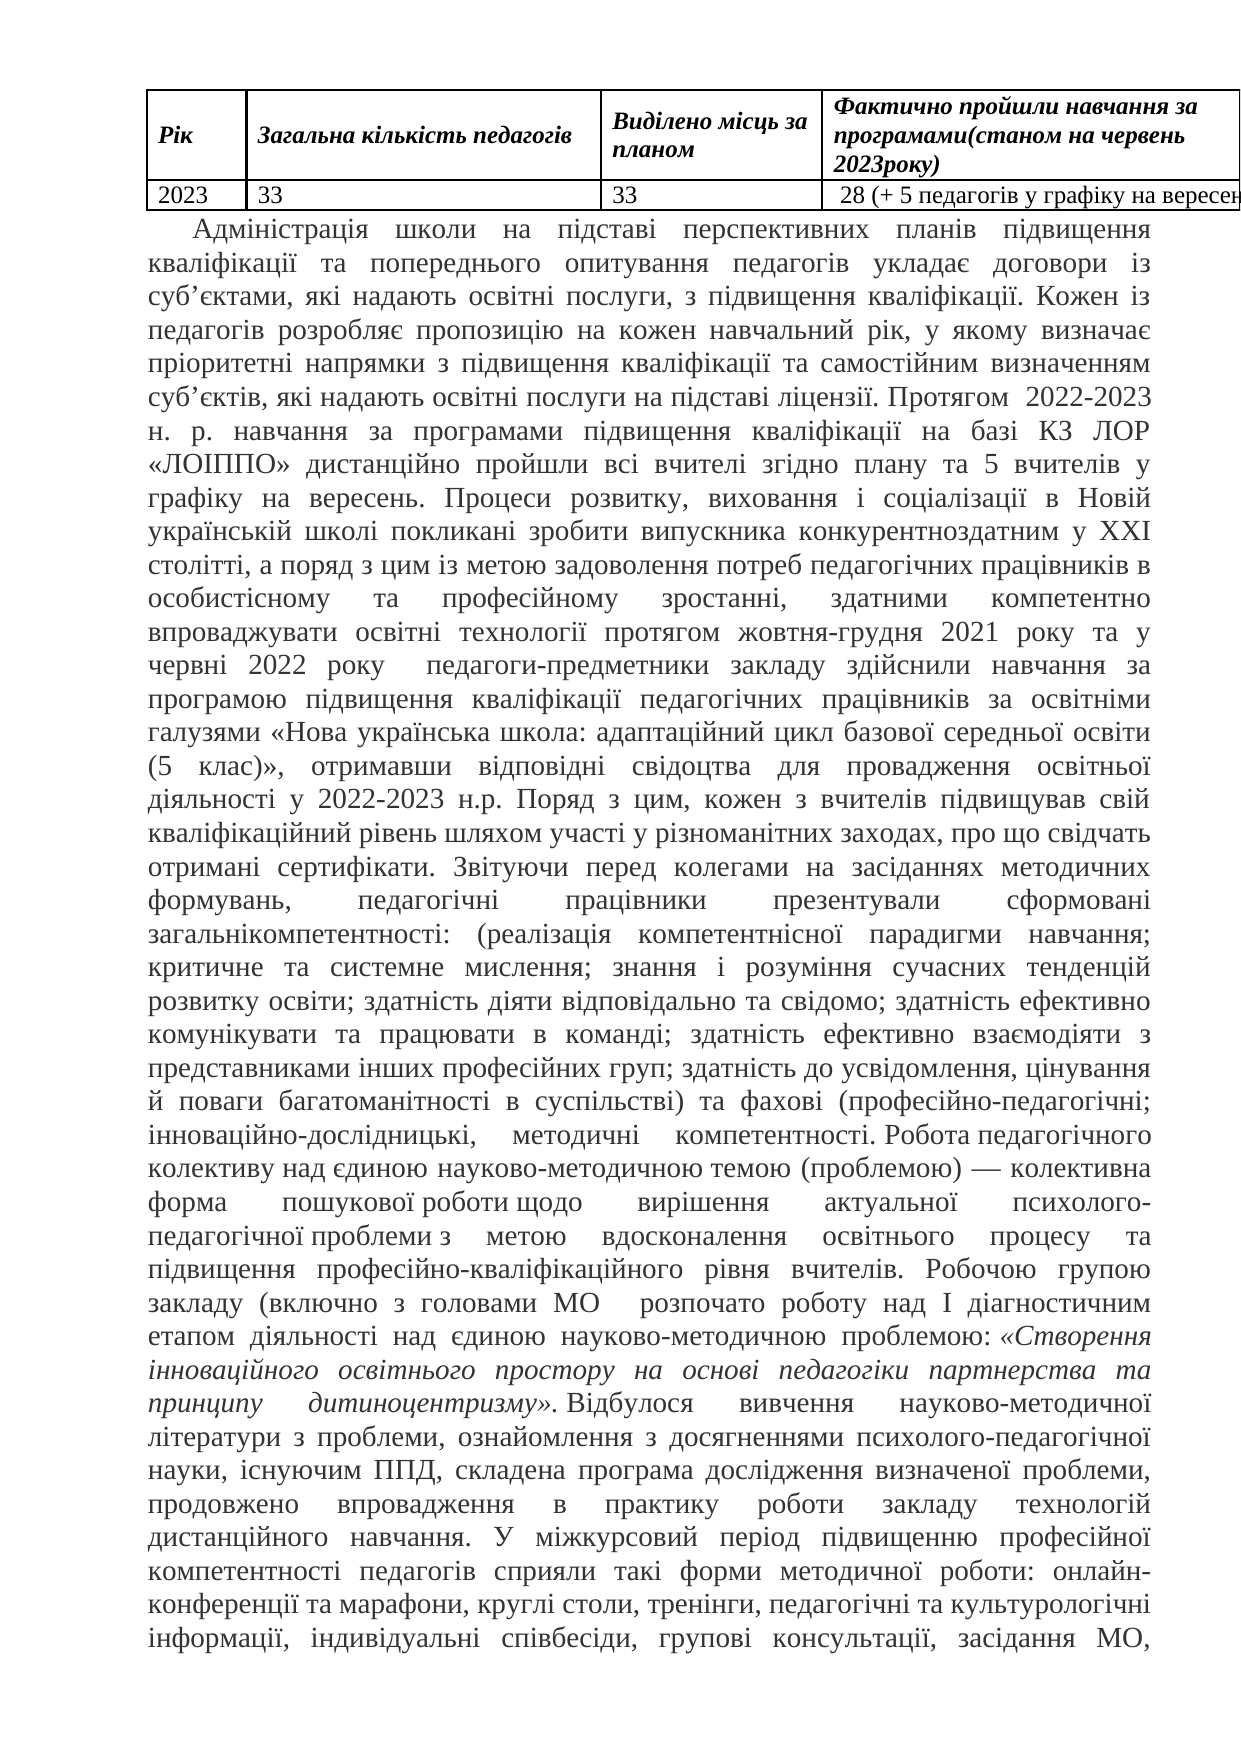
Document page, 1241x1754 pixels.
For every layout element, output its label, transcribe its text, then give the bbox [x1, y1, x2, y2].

table_cell 2023 [148, 181, 245, 209]
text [148, 211, 1152, 1654]
table_cell 33 [248, 181, 600, 209]
table_cell 28 (+ 5 педагогів у графіку на вересень [823, 181, 1239, 209]
table_header Фактично пройшли навчання за програмами(станом на червень 2023року) [823, 91, 1239, 178]
table_cell 33 [602, 181, 821, 209]
table_header Загальна кількість педагогів [248, 91, 600, 178]
table_header Рік [148, 91, 245, 178]
table_header Виділено місць за планом [602, 91, 821, 178]
